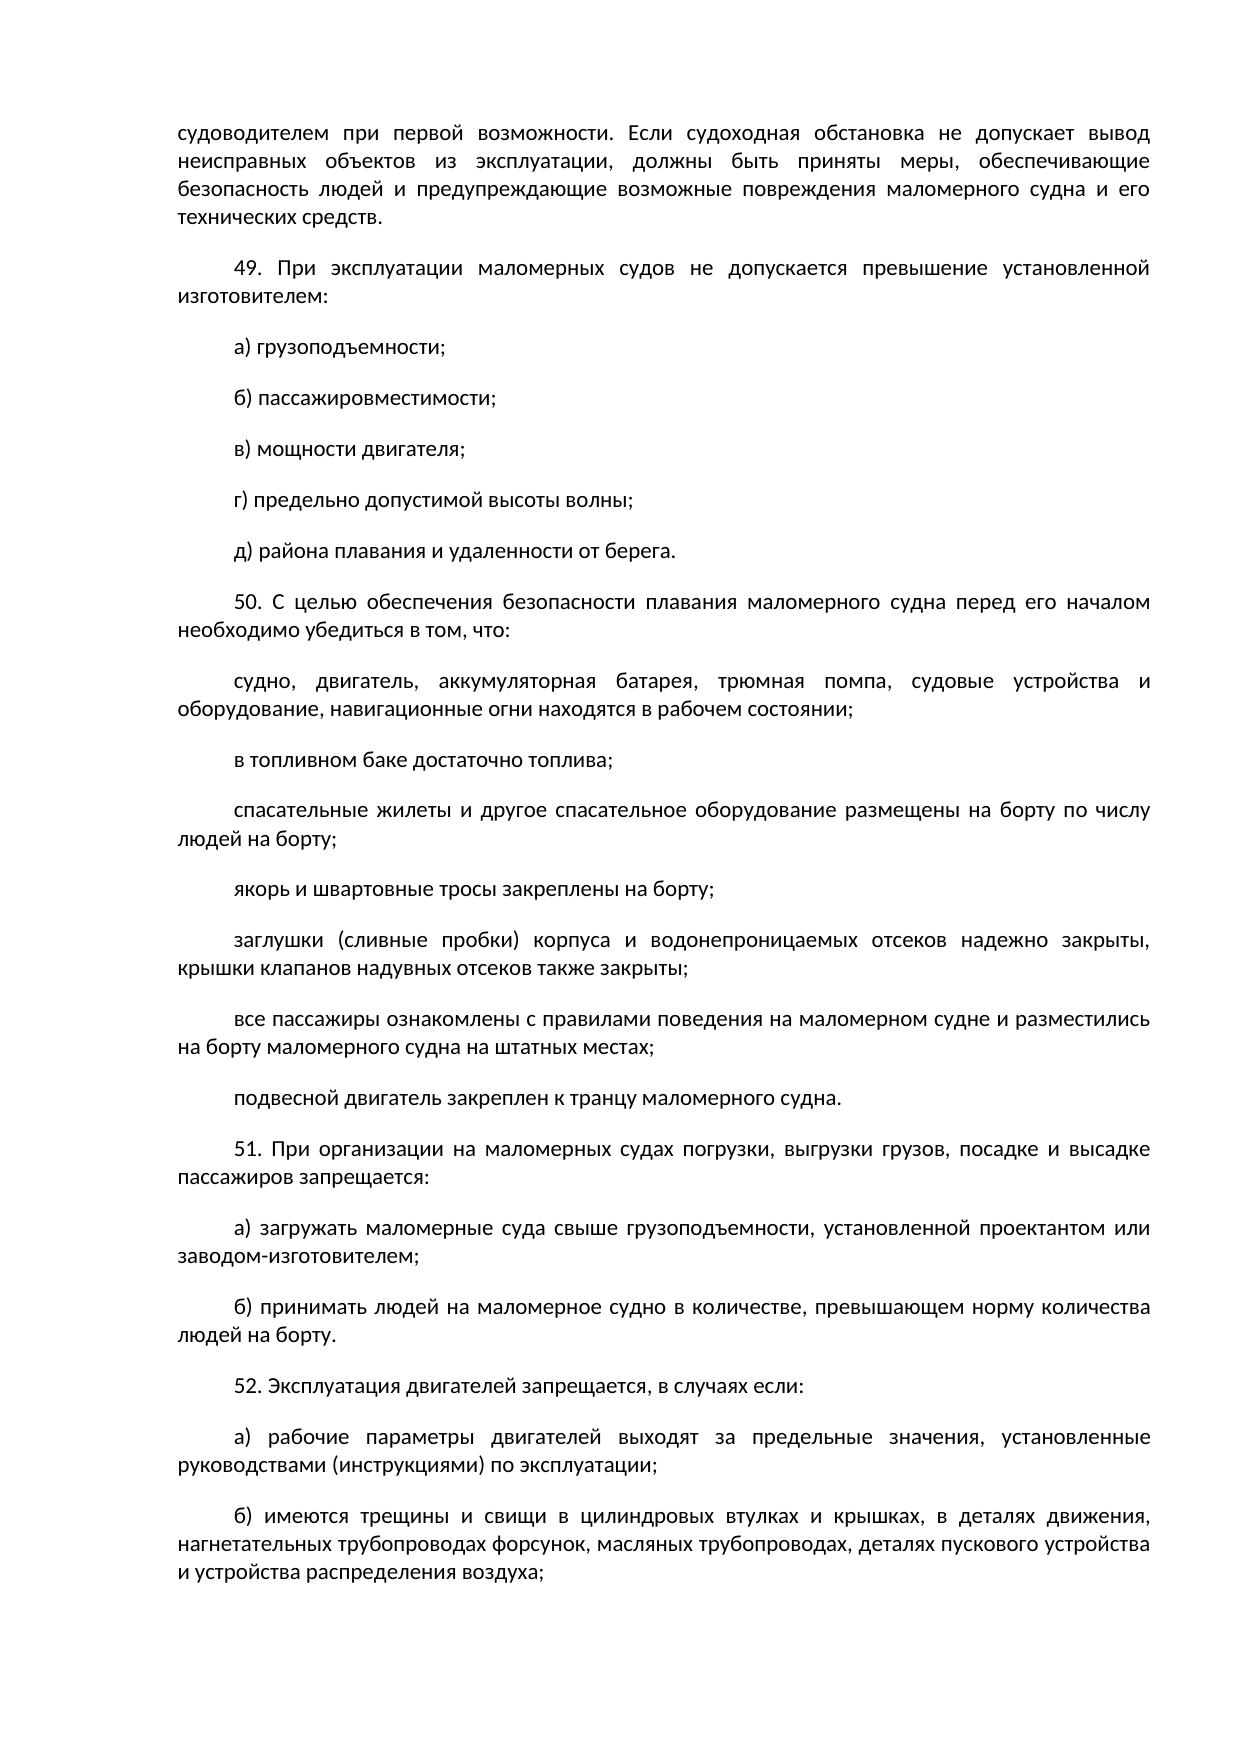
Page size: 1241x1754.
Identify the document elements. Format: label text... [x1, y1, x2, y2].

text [177, 118, 1152, 230]
text б) пассажировместимости; [177, 383, 1152, 411]
text б) принимать людей на маломерное судно в количестве, превышающем норму количества людей на борту. [177, 1292, 1152, 1348]
text д) района плавания и удаленности от берега. [177, 536, 1152, 564]
text а) загружать маломерные суда свыше грузоподъемности, установленной проектантом или заводом-изготовителем; [177, 1213, 1152, 1269]
text б) имеются трещины и свищи в цилиндровых втулках и крышках, в деталях движения, нагнетательных трубопроводах форсунок, масляных трубопроводах, деталях пускового устройства и устройства распределения воздуха; [177, 1501, 1152, 1585]
text все пассажиры ознакомлены с правилами поведения на маломерном судне и разместились на борту маломерного судна на штатных местах; [177, 1004, 1152, 1061]
text а) рабочие параметры двигателей выходят за предельные значения, установленные руководствами (инструкциями) по эксплуатации; [177, 1422, 1152, 1478]
text 50. С целью обеспечения безопасности плавания маломерного судна перед его началом необходимо убедиться в том, что: [177, 587, 1152, 643]
text подвесной двигатель закреплен к транцу маломерного судна. [177, 1083, 1152, 1111]
text в топливном баке достаточно топлива; [177, 745, 1152, 773]
text г) предельно допустимой высоты волны; [177, 485, 1152, 513]
text 49. При эксплуатации маломерных судов не допускается превышение установленной изготовителем: [177, 253, 1152, 309]
text в) мощности двигателя; [177, 434, 1152, 462]
text судно, двигатель, аккумуляторная батарея, трюмная помпа, судовые устройства и оборудование, навигационные огни находятся в рабочем состоянии; [177, 666, 1152, 722]
text 51. При организации на маломерных судах погрузки, выгрузки грузов, посадке и высадке пассажиров запрещается: [177, 1134, 1152, 1190]
text спасательные жилеты и другое спасательное оборудование размещены на борту по числу людей на борту; [177, 796, 1152, 852]
text якорь и швартовные тросы закреплены на борту; [177, 874, 1152, 903]
text а) грузоподъемности; [177, 332, 1152, 360]
text заглушки (сливные пробки) корпуса и водонепроницаемых отсеков надежно закрыты, крышки клапанов надувных отсеков также закрыты; [177, 926, 1152, 982]
text 52. Эксплуатация двигателей запрещается, в случаях если: [177, 1371, 1152, 1399]
